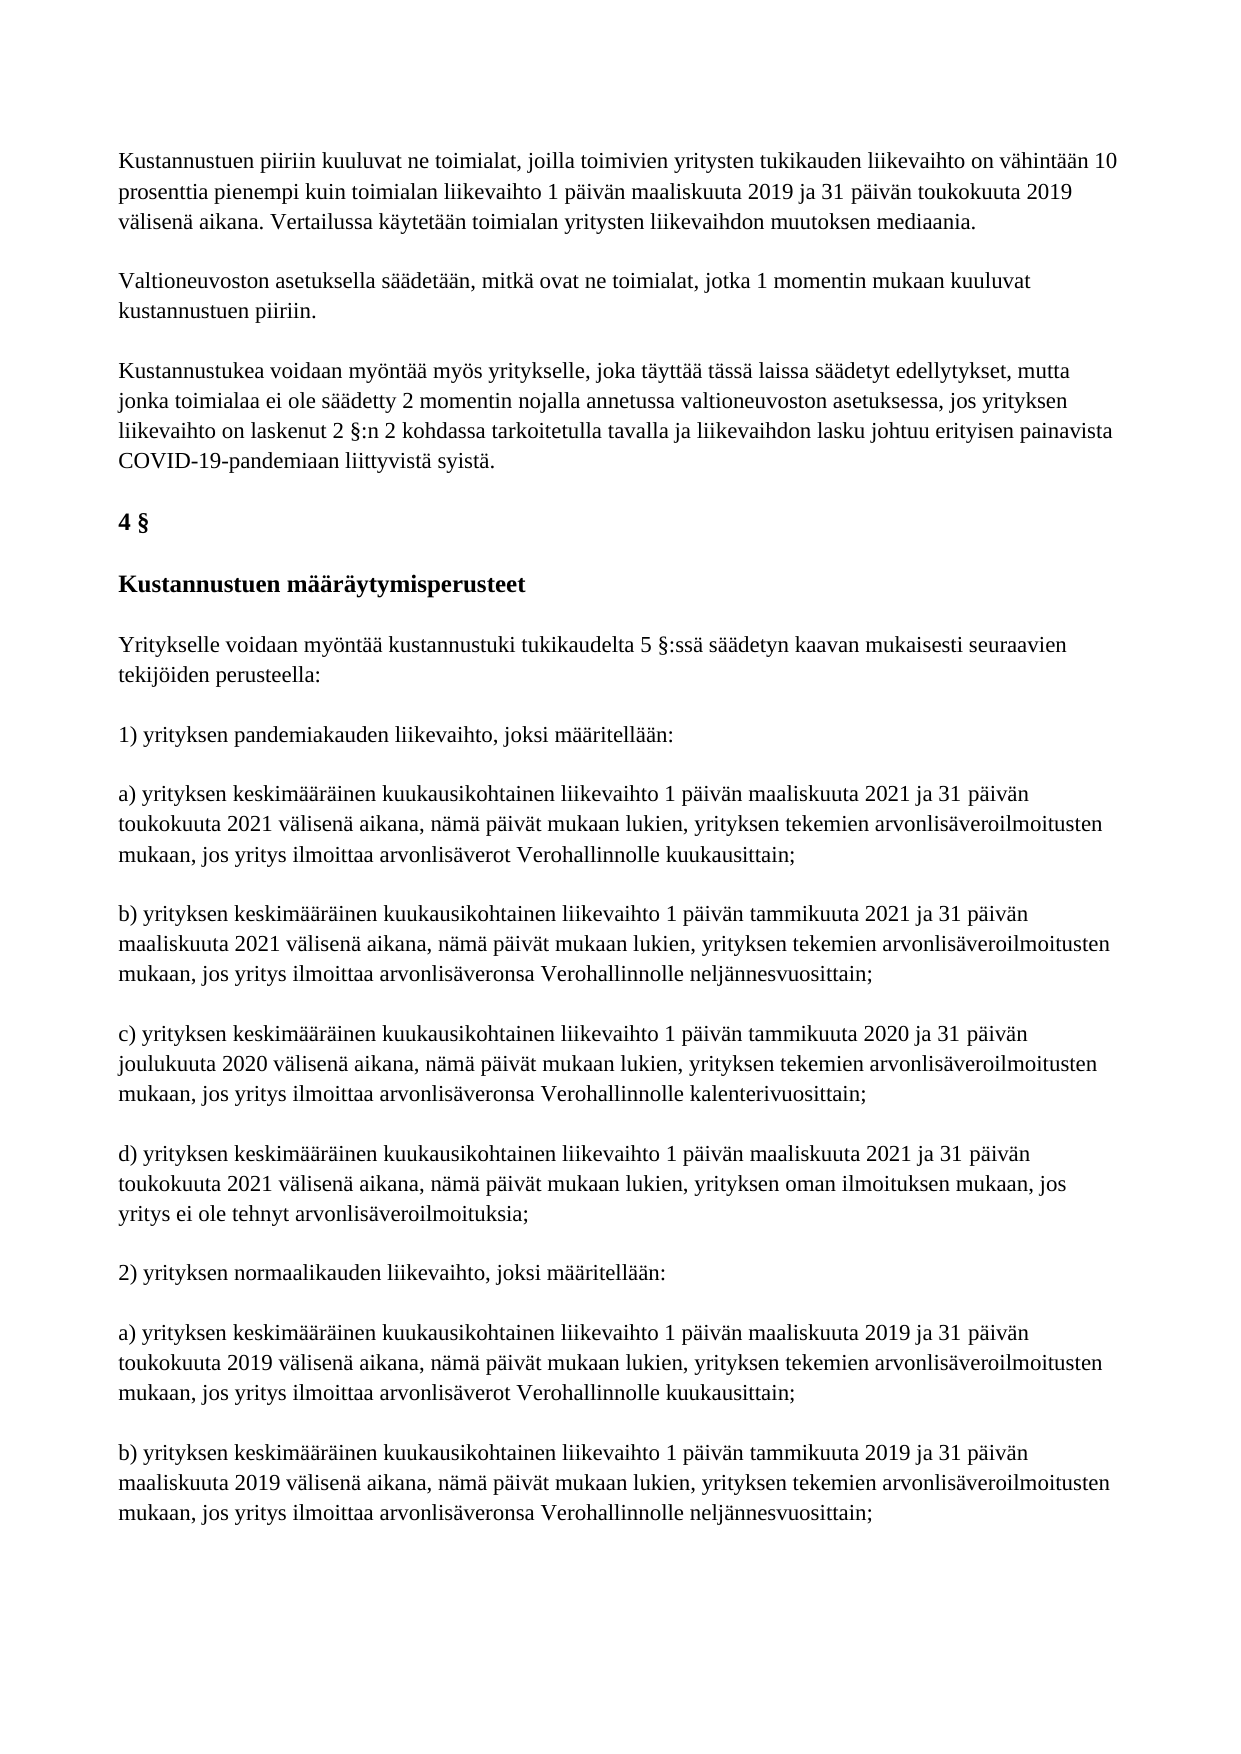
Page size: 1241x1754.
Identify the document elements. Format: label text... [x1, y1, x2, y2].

text Kustannustuen määräytymisperusteet [118, 569, 1122, 598]
text a) yrityksen keskimääräinen kuukausikohtainen liikevaihto 1 päivän maaliskuuta 2019 ja 31 päivän toukokuuta 2019 välisenä aikana, nämä päivät mukaan lukien, yrityksen tekemien arvonlisäveroilmoitusten mukaan, jos yritys ilmoittaa arvonlisäverot Verohallinnolle kuukausittain; [118, 1319, 1122, 1406]
text b) yrityksen keskimääräinen kuukausikohtainen liikevaihto 1 päivän tammikuuta 2019 ja 31 päivän maaliskuuta 2019 välisenä aikana, nämä päivät mukaan lukien, yrityksen tekemien arvonlisäveroilmoitusten mukaan, jos yritys ilmoittaa arvonlisäveronsa Verohallinnolle neljännesvuosittain; [118, 1439, 1122, 1525]
text Kustannustuen piiriin kuuluvat ne toimialat, joilla toimivien yritysten tukikauden liikevaihto on vähintään 10 prosenttia pienempi kuin toimialan liikevaihto 1 päivän maaliskuuta 2019 ja 31 päivän toukokuuta 2019 välisenä aikana. Vertailussa käytetään toimialan yritysten liikevaihdon muutoksen mediaania. [118, 148, 1122, 234]
text a) yrityksen keskimääräinen kuukausikohtainen liikevaihto 1 päivän maaliskuuta 2021 ja 31 päivän toukokuuta 2021 välisenä aikana, nämä päivät mukaan lukien, yrityksen tekemien arvonlisäveroilmoitusten mukaan, jos yritys ilmoittaa arvonlisäverot Verohallinnolle kuukausittain; [118, 780, 1122, 867]
text c) yrityksen keskimääräinen kuukausikohtainen liikevaihto 1 päivän tammikuuta 2020 ja 31 päivän joulukuuta 2020 välisenä aikana, nämä päivät mukaan lukien, yrityksen tekemien arvonlisäveroilmoitusten mukaan, jos yritys ilmoittaa arvonlisäveronsa Verohallinnolle kalenterivuosittain; [118, 1020, 1122, 1107]
text 4 § [118, 507, 1122, 536]
text Kustannustukea voidaan myöntää myös yritykselle, joka täyttää tässä laissa säädetyt edellytykset, mutta jonka toimialaa ei ole säädetty 2 momentin nojalla annetussa valtioneuvoston asetuksessa, jos yrityksen liikevaihto on laskenut 2 §:n 2 kohdassa tarkoitetulla tavalla ja liikevaihdon lasku johtuu erityisen painavista COVID-19-pandemiaan liittyvistä syistä. [118, 357, 1122, 474]
text 2) yrityksen normaalikauden liikevaihto, joksi määritellään: [118, 1259, 1122, 1286]
text Yritykselle voidaan myöntää kustannustuki tukikaudelta 5 §:ssä säädetyn kaavan mukaisesti seuraavien tekijöiden perusteella: [118, 631, 1122, 688]
text 1) yrityksen pandemiakauden liikevaihto, joksi määritellään: [118, 721, 1122, 747]
text b) yrityksen keskimääräinen kuukausikohtainen liikevaihto 1 päivän tammikuuta 2021 ja 31 päivän maaliskuuta 2021 välisenä aikana, nämä päivät mukaan lukien, yrityksen tekemien arvonlisäveroilmoitusten mukaan, jos yritys ilmoittaa arvonlisäveronsa Verohallinnolle neljännesvuosittain; [118, 900, 1122, 987]
text d) yrityksen keskimääräinen kuukausikohtainen liikevaihto 1 päivän maaliskuuta 2021 ja 31 päivän toukokuuta 2021 välisenä aikana, nämä päivät mukaan lukien, yrityksen oman ilmoituksen mukaan, jos yritys ei ole tehnyt arvonlisäveroilmoituksia; [118, 1140, 1122, 1226]
text Valtioneuvoston asetuksella säädetään, mitkä ovat ne toimialat, jotka 1 momentin mukaan kuuluvat kustannustuen piiriin. [118, 267, 1122, 324]
